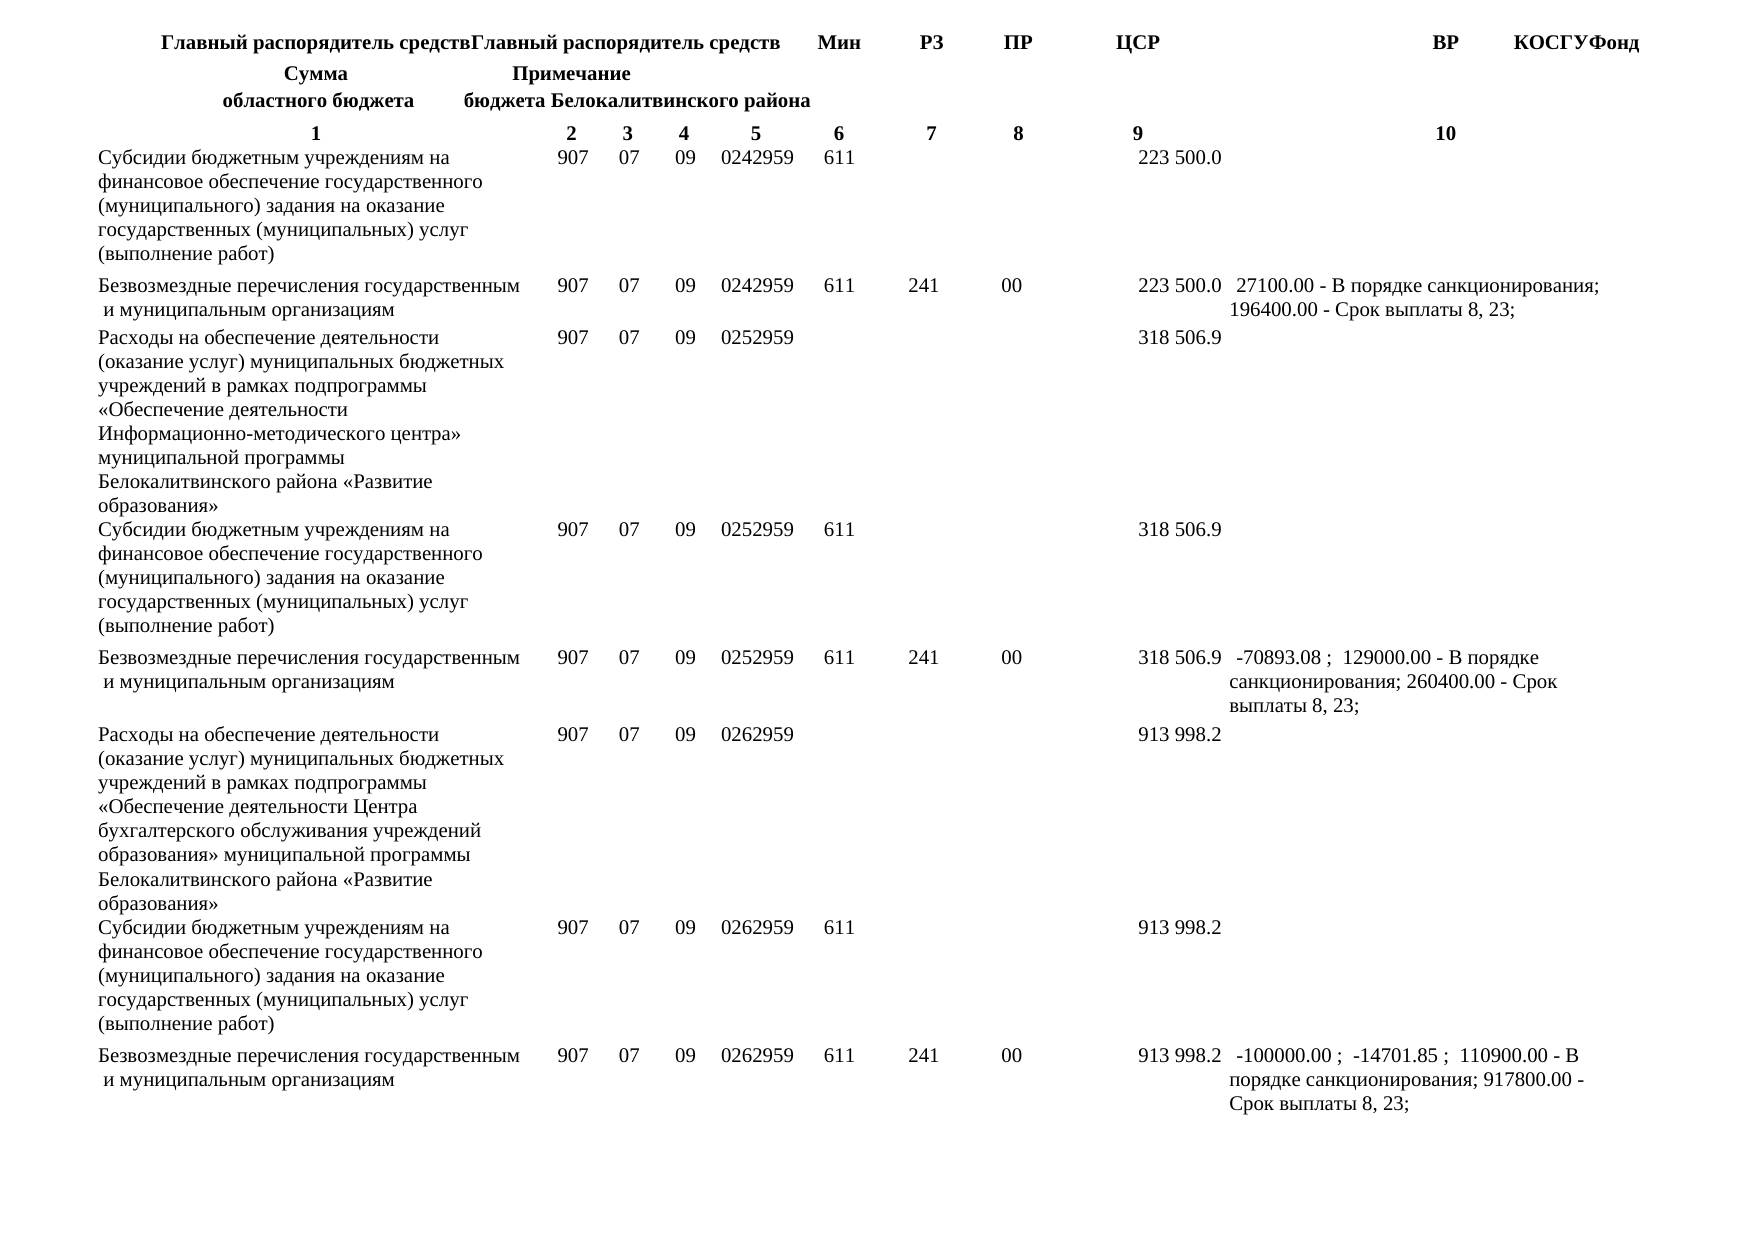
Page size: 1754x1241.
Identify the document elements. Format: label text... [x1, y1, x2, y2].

text образования» [88, 493, 1724, 517]
text государственных (муниципальных) услуг [88, 987, 1724, 1011]
text Срок выплаты 8, 23; [88, 1091, 1724, 1115]
text образования» муниципальной программы [88, 842, 1724, 866]
text (муниципального) задания на оказание [88, 193, 1724, 217]
text и муниципальным организациям 196400.00 - Срок выплаты 8, 23; [88, 297, 1724, 321]
text Безвозмездные перечисления государственным 907 07 09 0262959 611 241 00 913 998.2 -100000.00 ; -14701.85 ; 110900.00 - В [88, 1042, 1724, 1067]
text образования» [88, 891, 1724, 914]
text областного бюджета бюджета Белокалитвинского района [88, 88, 1724, 112]
text Субсидии бюджетным учреждениям на 907 07 09 0252959 611 318 506.9 [88, 517, 1724, 541]
text финансовое обеспечение государственного [88, 169, 1724, 193]
text Субсидии бюджетным учреждениям на 907 07 09 0262959 611 913 998.2 [88, 914, 1724, 939]
text бухгалтерского обслуживания учреждений [88, 818, 1724, 842]
text Белокалитвинского района «Развитие [88, 469, 1724, 493]
text (выполнение работ) [88, 241, 1724, 265]
text Расходы на обеспечение деятельности 907 07 09 0252959 318 506.9 [88, 324, 1724, 349]
text Информационно-методического центра» [88, 421, 1724, 445]
text муниципальной программы [88, 445, 1724, 469]
text (оказание услуг) муниципальных бюджетных [88, 349, 1724, 373]
text (муниципального) задания на оказание [88, 963, 1724, 987]
text выплаты 8, 23; [88, 693, 1724, 717]
text и муниципальным организациям порядке санкционирования; 917800.00 - [88, 1067, 1724, 1091]
text государственных (муниципальных) услуг [88, 589, 1724, 613]
text (выполнение работ) [88, 613, 1724, 637]
text Безвозмездные перечисления государственным 907 07 09 0242959 611 241 00 223 500.0 27100.00 - В порядке санкционирования; [88, 273, 1724, 297]
text (муниципального) задания на оказание [88, 565, 1724, 589]
text (оказание услуг) муниципальных бюджетных [88, 746, 1724, 770]
text финансовое обеспечение государственного [88, 541, 1724, 565]
text «Обеспечение деятельности Центра [88, 794, 1724, 818]
text Безвозмездные перечисления государственным 907 07 09 0252959 611 241 00 318 506.9 -70893.08 ; 129000.00 - В порядке [88, 645, 1724, 669]
text Расходы на обеспечение деятельности 907 07 09 0262959 913 998.2 [88, 722, 1724, 746]
text государственных (муниципальных) услуг [88, 217, 1724, 241]
text Белокалитвинского района «Развитие [88, 866, 1724, 891]
text учреждений в рамках подпрограммы [88, 373, 1724, 397]
text и муниципальным организациям санкционирования; 260400.00 - Срок [88, 669, 1724, 693]
text учреждений в рамках подпрограммы [88, 770, 1724, 794]
text (выполнение работ) [88, 1011, 1724, 1035]
text финансовое обеспечение государственного [88, 939, 1724, 963]
text Главный распорядитель средств Главный распорядитель средств Мин РЗ ПР ЦСР ВР КОСГУ Фонд Сумма Примечание [88, 29, 1724, 88]
text «Обеспечение деятельности [88, 397, 1724, 421]
text 1 2 3 4 5 6 7 8 9 10 [88, 120, 1724, 144]
text Субсидии бюджетным учреждениям на 907 07 09 0242959 611 223 500.0 [88, 145, 1724, 169]
